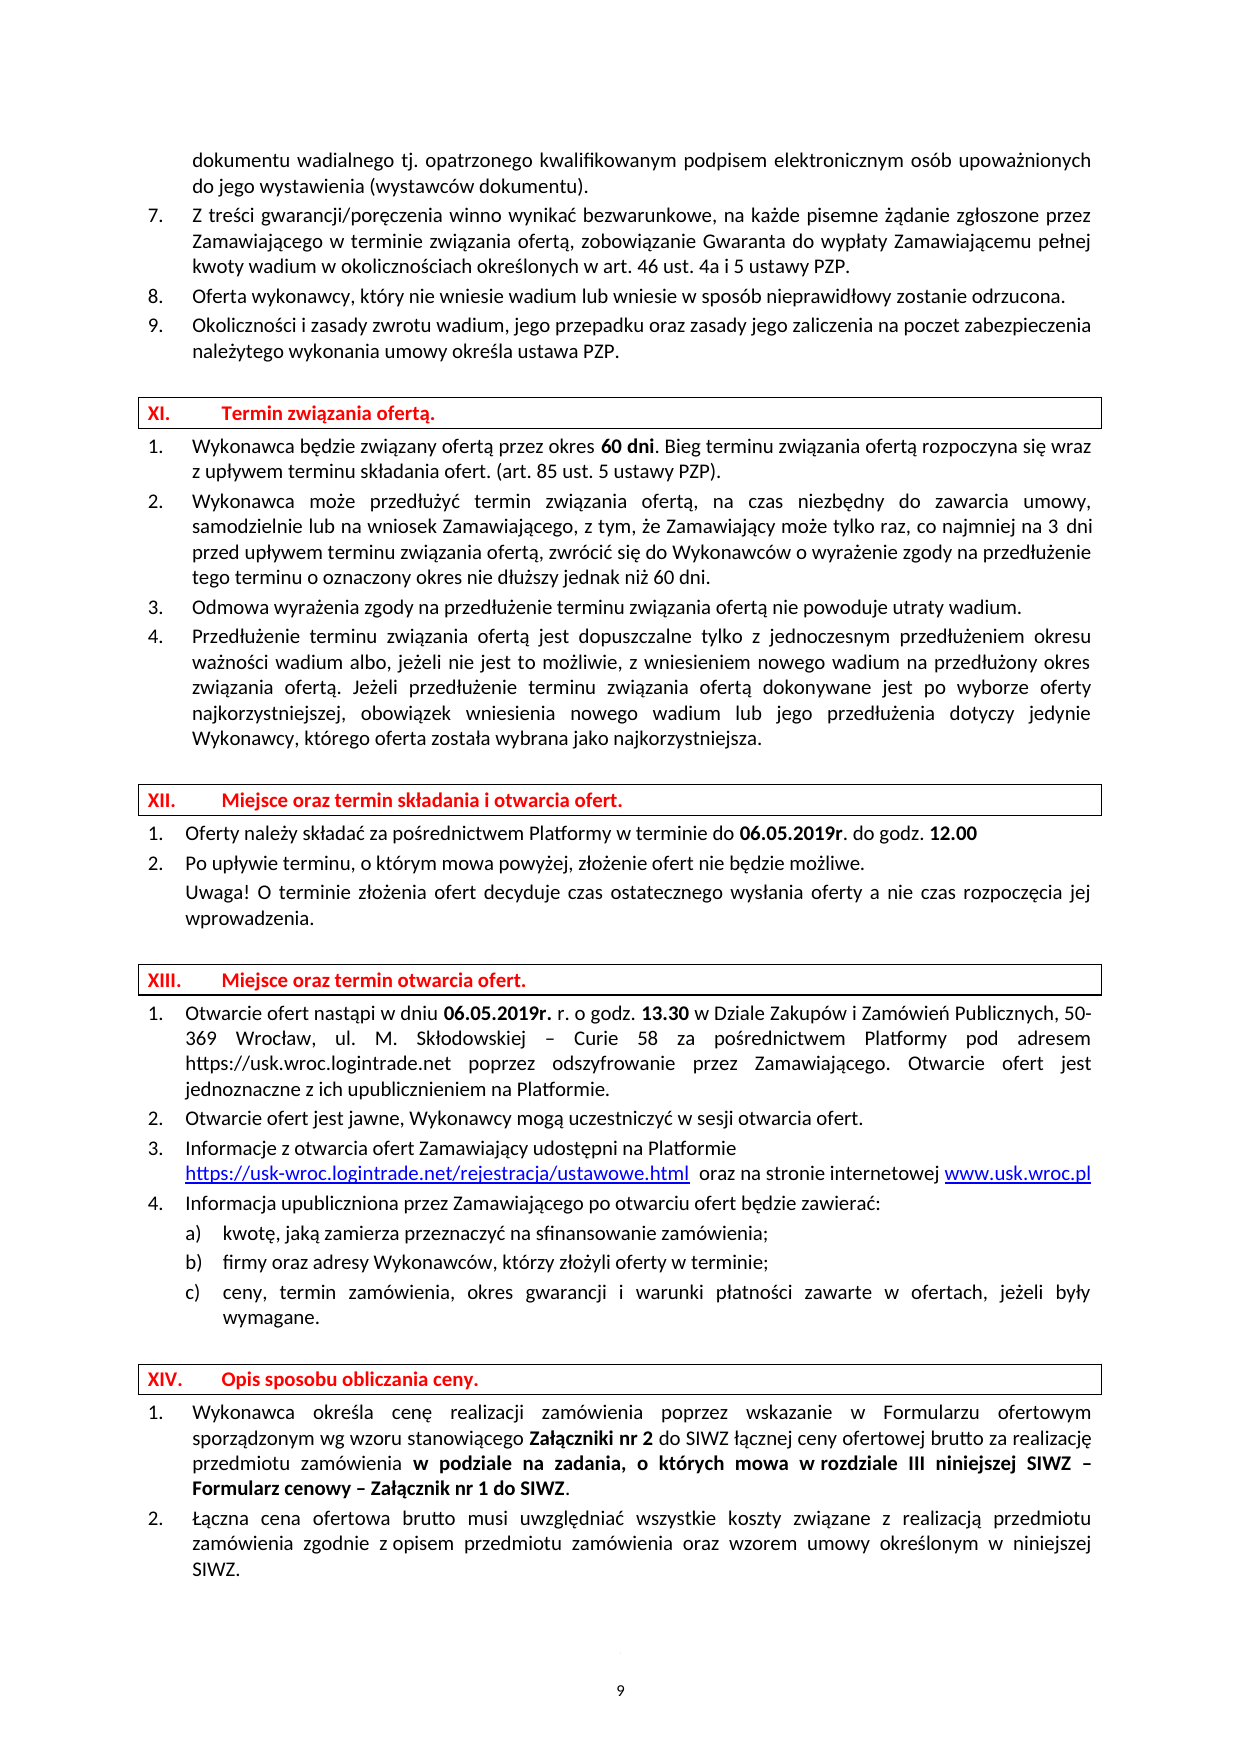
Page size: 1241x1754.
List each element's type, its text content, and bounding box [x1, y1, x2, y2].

text XI. Termin związania ofertą. [139, 398, 1101, 428]
list Łączna cena ofertowa brutto musi uwzględniać wszystkie koszty związane z realizacją przedmiotu zamówienia zgodnie z opisem przedmiotu zamówienia oraz wzorem umowy określonym w niniejszej SIWZ. [148, 1505, 1093, 1581]
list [148, 148, 1093, 198]
list Oferta wykonawcy, który nie wniesie wadium lub wniesie w sposób nieprawidłowy zostanie odrzucona. [148, 283, 1093, 308]
list Informacje z otwarcia ofert Zamawiający udostępni na Platformie https://usk-wroc.logintrade.net/rejestracja/ustawowe.html oraz na stronie internetowej www.usk.wroc.pl [148, 1135, 1093, 1186]
list Wykonawca określa cenę realizacji zamówienia poprzez wskazanie w Formularzu ofertowym sporządzonym wg wzoru stanowiącego Załączniki nr 2 do SIWZ łącznej ceny ofertowej brutto za realizację przedmiotu zamówienia w podziale na zadania, o których mowa w rozdziale III niniejszej SIWZ – Formularz cenowy – Załącznik nr 1 do SIWZ. [148, 1399, 1093, 1501]
list Przedłużenie terminu związania ofertą jest dopuszczalne tylko z jednoczesnym przedłużeniem okresu ważności wadium albo, jeżeli nie jest to możliwie, z wniesieniem nowego wadium na przedłużony okres związania ofertą. Jeżeli przedłużenie terminu związania ofertą dokonywane jest po wyborze oferty najkorzystniejszej, obowiązek wniesienia nowego wadium lub jego przedłużenia dotyczy jedynie Wykonawcy, którego oferta została wybrana jako najkorzystniejsza. [148, 623, 1093, 751]
list kwotę, jaką zamierza przeznaczyć na sfinansowanie zamówienia; [185, 1220, 1093, 1245]
list Z treści gwarancji/poręczenia winno wynikać bezwarunkowe, na każde pisemne żądanie zgłoszone przez Zamawiającego w terminie związania ofertą, zobowiązanie Gwaranta do wypłaty Zamawiającemu pełnej kwoty wadium w okolicznościach określonych w art. 46 ust. 4a i 5 ustawy PZP. [148, 203, 1093, 279]
list Wykonawca może przedłużyć termin związania ofertą, na czas niezbędny do zawarcia umowy, samodzielnie lub na wniosek Zamawiającego, z tym, że Zamawiający może tylko raz, co najmniej na 3 dni przed upływem terminu związania ofertą, zwrócić się do Wykonawców o wyrażenie zgody na przedłużenie tego terminu o oznaczony okres nie dłuższy jednak niż 60 dni. [148, 488, 1093, 590]
text XIV. Opis sposobu obliczania ceny. [139, 1365, 1101, 1394]
text XIII. Miejsce oraz termin otwarcia ofert. [139, 965, 1101, 994]
list Okoliczności i zasady zwrotu wadium, jego przepadku oraz zasady jego zaliczenia na poczet zabezpieczenia należytego wykonania umowy określa ustawa PZP. [148, 313, 1093, 363]
list Oferty należy składać za pośrednictwem Platformy w terminie do 06.05.2019r. do godz. 12.00 [148, 820, 1093, 846]
list Otwarcie ofert nastąpi w dniu 06.05.2019r. r. o godz. 13.30 w Dziale Zakupów i Zamówień Publicznych, 50-369 Wrocław, ul. M. Skłodowskiej – Curie 58 za pośrednictwem Platformy pod adresem https://usk.wroc.logintrade.net poprzez odszyfrowanie przez Zamawiającego. Otwarcie ofert jest jednoznaczne z ich upublicznieniem na Platformie. [148, 1000, 1093, 1101]
list Informacja upubliczniona przez Zamawiającego po otwarciu ofert będzie zawierać: [148, 1190, 1093, 1216]
list Wykonawca będzie związany ofertą przez okres 60 dni. Bieg terminu związania ofertą rozpoczyna się wraz z upływem terminu składania ofert. (art. 85 ust. 5 ustawy PZP). [148, 433, 1093, 484]
list Po upływie terminu, o którym mowa powyżej, złożenie ofert nie będzie możliwe. [148, 850, 1093, 875]
text XII. Miejsce oraz termin składania i otwarcia ofert. [139, 785, 1101, 815]
list Odmowa wyrażenia zgody na przedłużenie terminu związania ofertą nie powoduje utraty wadium. [148, 594, 1093, 619]
list firmy oraz adresy Wykonawców, którzy złożyli oferty w terminie; [185, 1249, 1093, 1275]
list Otwarcie ofert jest jawne, Wykonawcy mogą uczestniczyć w sesji otwarcia ofert. [148, 1106, 1093, 1131]
list ceny, termin zamówienia, okres gwarancji i warunki płatności zawarte w ofertach, jeżeli były wymagane. [185, 1279, 1093, 1330]
text Uwaga! O terminie złożenia ofert decyduje czas ostatecznego wysłania oferty a nie czas rozpoczęcia jej wprowadzenia. [185, 879, 1093, 930]
